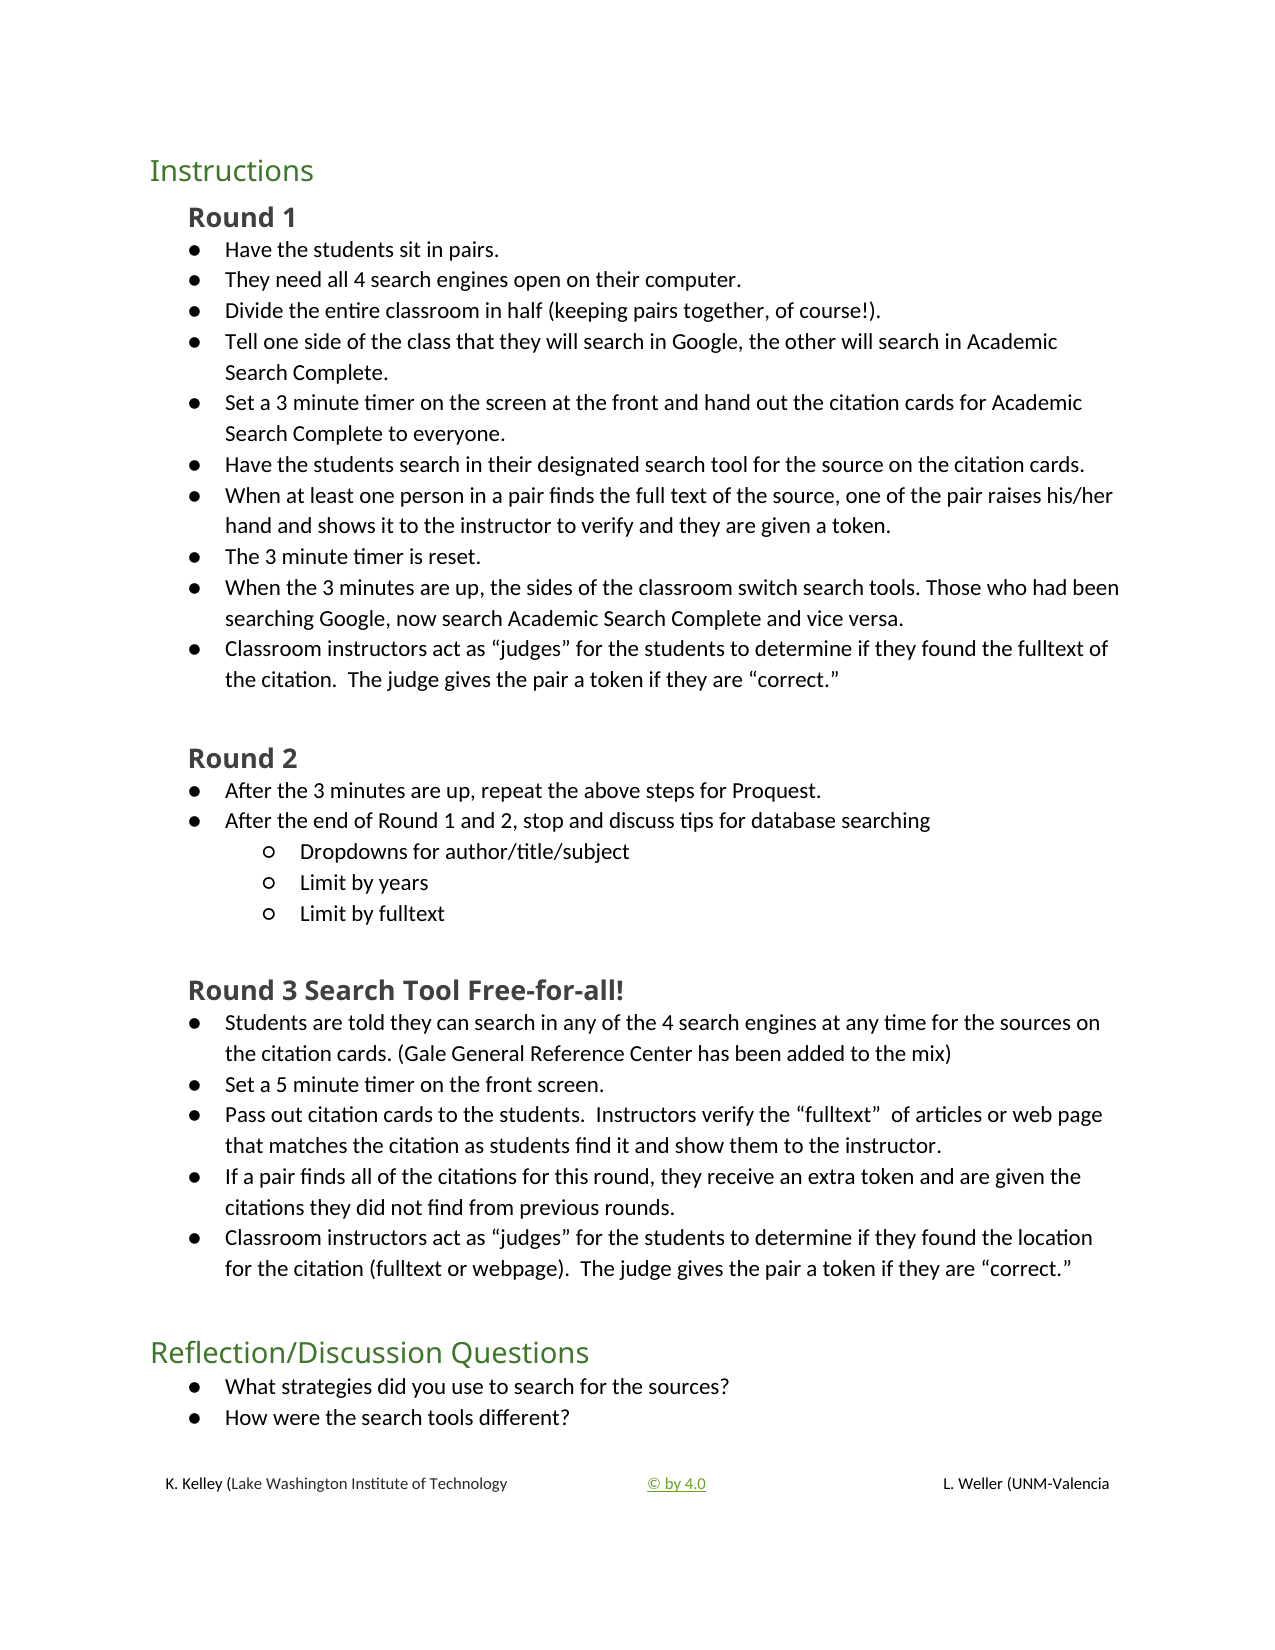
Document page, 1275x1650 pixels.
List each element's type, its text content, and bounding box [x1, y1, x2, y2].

list Tell one side of the class that they will search in Google, the other will search in Academic Search Complete. [187, 327, 1125, 386]
list What strategies did you use to search for the sources? [187, 1372, 1125, 1400]
list When at least one person in a pair finds the full text of the source, one of the pair raises his/her hand and shows it to the instructor to verify and they are given a token. [187, 481, 1125, 539]
list Have the students search in their designated search tool for the source on the citation cards. [187, 450, 1125, 478]
subtitle Round 1 [187, 198, 1125, 235]
list Have the students sit in pairs. [187, 235, 1125, 263]
subtitle Round 2 [187, 739, 1125, 776]
list After the end of Round 1 and 2, stop and discuss tips for database searching [187, 807, 1125, 835]
list They need all 4 search engines open on their computer. [187, 266, 1125, 294]
list Divide the entire classroom in half (keeping pairs together, of course!). [187, 296, 1125, 324]
subtitle Instructions [150, 150, 1125, 190]
list Set a 5 minute timer on the front screen. [187, 1070, 1125, 1098]
list Classroom instructors act as “judges” for the students to determine if they found the fulltext of the citation. The judge gives the pair a token if they are “correct.” [187, 634, 1125, 693]
list The 3 minute timer is reset. [187, 542, 1125, 570]
list Students are told they can search in any of the 4 search engines at any time for the sources on the citation cards. (Gale General Reference Center has been added to the mix) [187, 1008, 1125, 1067]
list Set a 3 minute timer on the screen at the front and hand out the citation cards for Academic Search Complete to everyone. [187, 388, 1125, 447]
list If a pair finds all of the citations for this round, they receive an extra token and are given the citations they did not find from previous rounds. [187, 1162, 1125, 1221]
list Classroom instructors act as “judges” for the students to determine if they found the location for the citation (fulltext or webpage). The judge gives the pair a token if they are “correct.” [187, 1223, 1125, 1282]
list How were the search tools different? [187, 1403, 1125, 1431]
list Limit by years [262, 868, 1125, 896]
list Limit by fulltext [262, 899, 1125, 927]
list Dropdowns for author/title/subject [262, 837, 1125, 865]
subtitle Reflection/Discussion Questions [150, 1332, 1125, 1372]
list When the 3 minutes are up, the sides of the classroom switch search tools. Those who had been searching Google, now search Academic Search Complete and vice versa. [187, 573, 1125, 632]
list Pass out citation cards to the students. Instructors verify the “fulltext” of articles or web page that matches the citation as students find it and show them to the instructor. [187, 1100, 1125, 1159]
subtitle Round 3 Search Tool Free-for-all! [187, 971, 1125, 1008]
list After the 3 minutes are up, repeat the above steps for Proquest. [187, 776, 1125, 804]
